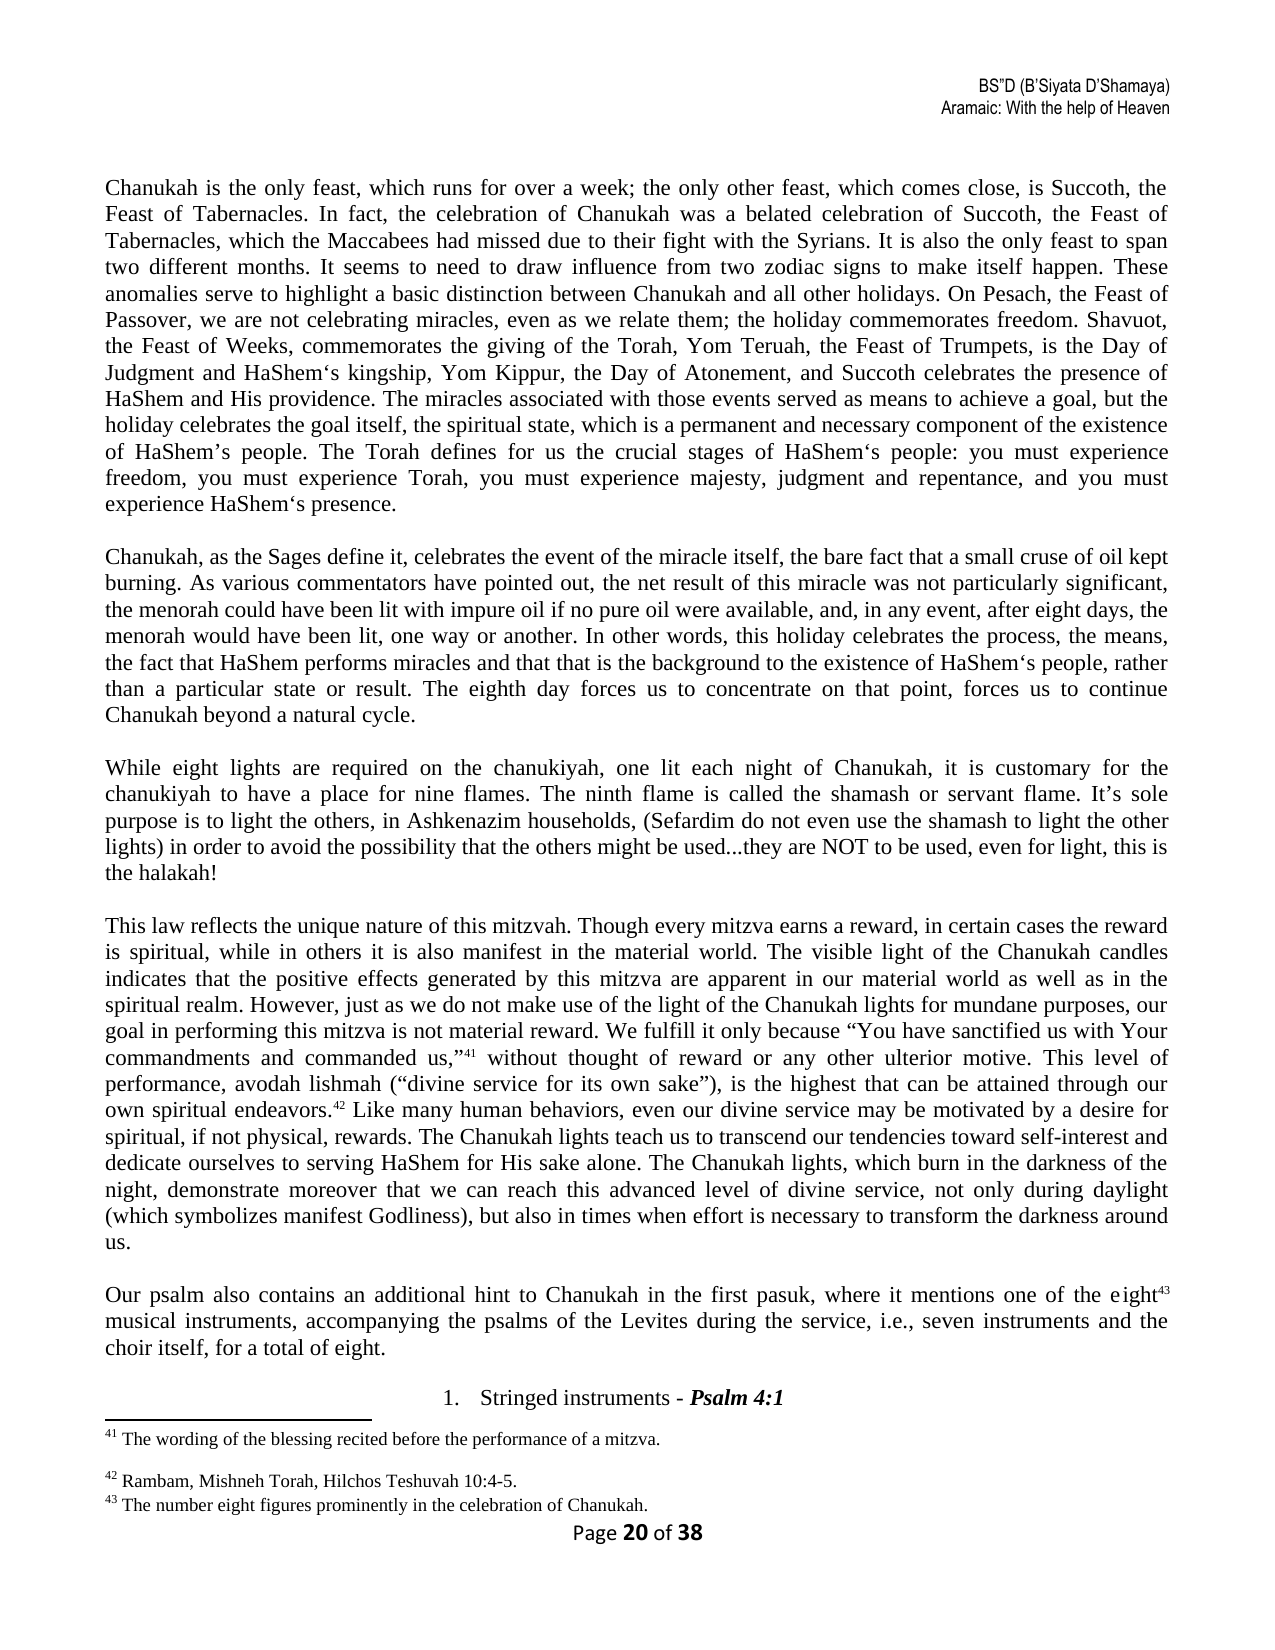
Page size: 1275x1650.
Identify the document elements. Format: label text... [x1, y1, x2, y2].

text Our psalm also contains an additional hint to Chanukah in the first pasuk, where it mentions one of the eight musical instruments, accompanying the psalms of the Levites during the service, i.e., seven instruments and the choir itself, for a total of eight. [105, 1281, 1170, 1360]
list Stringed instruments - Psalm 4:1 [442, 1384, 1170, 1411]
text Chanukah is the only feast, which runs for over a week; the only other feast, which comes close, is Succoth, the Feast of Tabernacles. In fact, the celebration of Chanukah was a belated celebration of Succoth, the Feast of Tabernacles, which the Maccabees had missed due to their fight with the Syrians. It is also the only feast to span two different months. It seems to need to draw influence from two zodiac signs to make itself happen. These anomalies serve to highlight a basic distinction between Chanukah and all other holidays. On Pesach, the Feast of Passover, we are not celebrating miracles, even as we relate them; the holiday commemorates freedom. Shavuot, the Feast of Weeks, commemorates the giving of the Torah, Yom Teruah, the Feast of Trumpets, is the Day of Judgment and HaShem‘s kingship, Yom Kippur, the Day of Atonement, and Succoth celebrates the presence of HaShem and His providence. The miracles associated with those events served as means to achieve a goal, but the holiday celebrates the goal itself, the spiritual state, which is a permanent and necessary component of the existence of HaShem’s people. The Torah defines for us the crucial stages of HaShem‘s people: you must experience freedom, you must experience Torah, you must experience majesty, judgment and repentance, and you must experience HaShem‘s presence. [105, 174, 1170, 517]
text This law reflects the unique nature of this mitzvah. Though every mitzva earns a reward, in certain cases the reward is spiritual, while in others it is also manifest in the material world. The visible light of the Chanukah candles indicates that the positive effects generated by this mitzva are apparent in our material world as well as in the spiritual realm. However, just as we do not make use of the light of the Chanukah lights for mundane purposes, our goal in performing this mitzva is not material reward. We fulfill it only because “You have sanctified us with Your commandments and commanded us,” without thought of reward or any other ulterior motive. This level of performance, avodah lishmah (“divine service for its own sake”), is the highest that can be attained through our own spiritual endeavors. Like many human behaviors, even our divine service may be motivated by a desire for spiritual, if not physical, rewards. The Chanukah lights teach us to transcend our tendencies toward self-interest and dedicate ourselves to serving HaShem for His sake alone. The Chanukah lights, which burn in the darkness of the night, demonstrate moreover that we can reach this advanced level of divine service, not only during daylight (which symbolizes manifest Godliness), but also in times when effort is necessary to transform the darkness around us. [105, 912, 1170, 1255]
text Chanukah, as the Sages define it, celebrates the event of the miracle itself, the bare fact that a small cruse of oil kept burning. As various commentators have pointed out, the net result of this miracle was not particularly significant, the menorah could have been lit with impure oil if no pure oil were available, and, in any event, after eight days, the menorah would have been lit, one way or another. In other words, this holiday celebrates the process, the means, the fact that HaShem performs miracles and that that is the background to the existence of HaShem‘s people, rather than a particular state or result. The eighth day forces us to concentrate on that point, forces us to continue Chanukah beyond a natural cycle. [105, 543, 1170, 728]
text While eight lights are required on the chanukiyah, one lit each night of Chanukah, it is customary for the chanukiyah to have a place for nine flames. The ninth flame is called the shamash or servant flame. It’s sole purpose is to light the others, in Ashkenazim households, (Sefardim do not even use the shamash to light the other lights) in order to avoid the possibility that the others might be used...they are NOT to be used, even for light, this is the halakah! [105, 754, 1170, 886]
